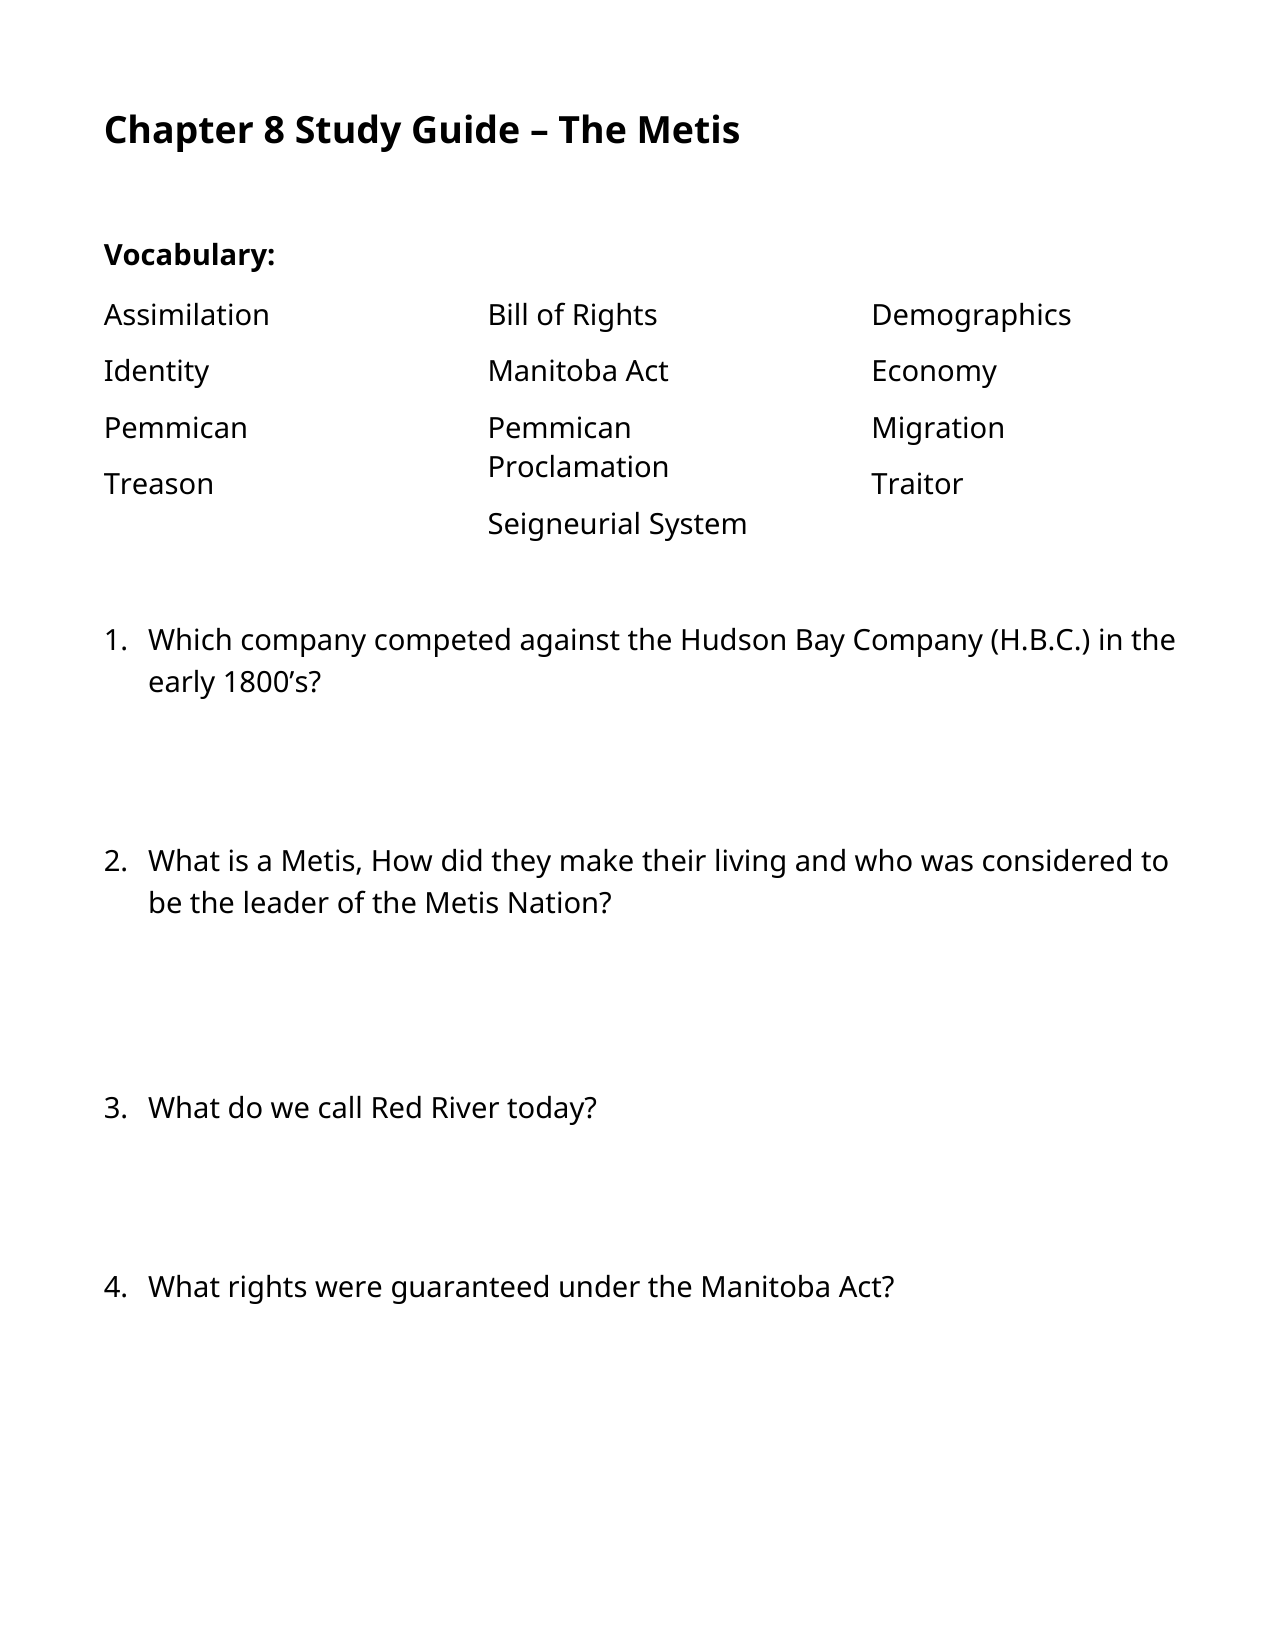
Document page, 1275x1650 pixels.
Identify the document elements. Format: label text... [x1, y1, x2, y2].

text Vocabulary: [103, 235, 1181, 274]
list What is a Metis, How did they make their living and who was considered to be the leader of the Metis Nation? [103, 840, 1181, 922]
text Pemmican [103, 407, 413, 447]
text Treason [103, 463, 413, 503]
text Assimilation [103, 294, 413, 334]
text Manitoba Act [487, 351, 797, 390]
text Bill of Rights [487, 294, 797, 334]
text Identity [103, 351, 413, 390]
text Seigneurial System [487, 503, 797, 543]
text Pemmican Proclamation [487, 407, 797, 486]
text Chapter 8 Study Guide – The Metis [103, 103, 1181, 154]
text Traitor [871, 463, 1181, 503]
list What do we call Red River today? [103, 1087, 1181, 1127]
list What rights were guaranteed under the Manitoba Act? [103, 1266, 1181, 1306]
text Migration [871, 407, 1181, 447]
text Economy [871, 351, 1181, 390]
text Demographics [871, 294, 1181, 334]
list Which company competed against the Hudson Bay Company (H.B.C.) in the early 1800’s? [103, 619, 1181, 701]
